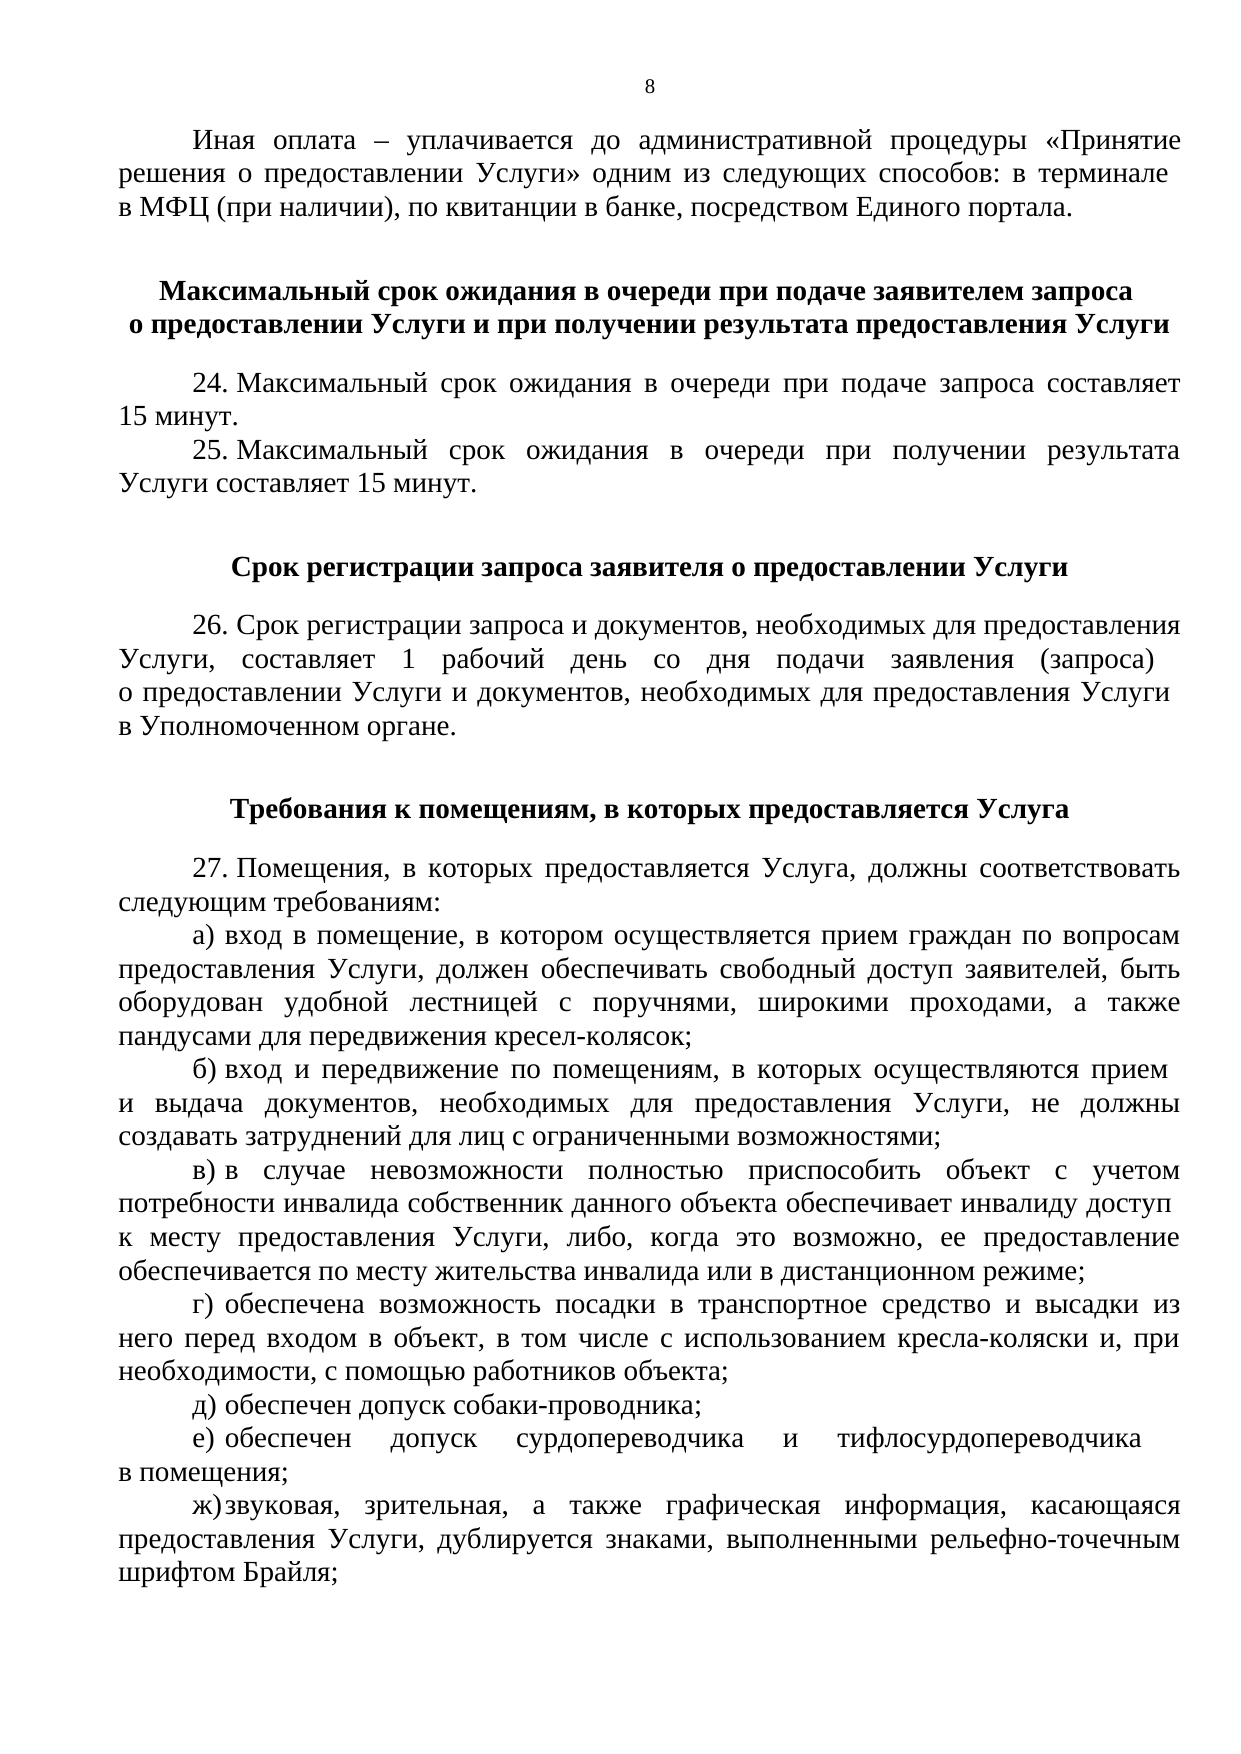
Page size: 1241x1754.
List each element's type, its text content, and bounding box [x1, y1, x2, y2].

list Максимальный срок ожидания в очереди при подаче запроса составляет 15 минут. [118, 365, 1181, 432]
list Срок регистрации запроса и документов, необходимых для предоставления Услуги, составляет 1 рабочий день со дня подачи заявления (запроса) о предоставлении Услуги и документов, необходимых для предоставления Услуги в Уполномоченном органе. [118, 607, 1181, 742]
text Требования к помещениям, в которых предоставляется Услуга [118, 792, 1181, 825]
list обеспечена возможность посадки в транспортное средство и высадки из него перед входом в объект, в том числе с использованием кресла-коляски и, при необходимости, с помощью работников объекта; [118, 1286, 1181, 1387]
list обеспечен допуск сурдопереводчика и тифлосурдопереводчика в помещения; [118, 1420, 1181, 1487]
list вход и передвижение по помещениям, в которых осуществляются прием и выдача документов, необходимых для предоставления Услуги, не должны создавать затруднений для лиц с ограниченными возможностями; [118, 1051, 1181, 1152]
list Помещения, в которых предоставляется Услуга, должны соответствовать следующим требованиям: [118, 850, 1181, 917]
list Максимальный срок ожидания в очереди при получении результата Услуги составляет 15 минут. [118, 432, 1181, 499]
text Максимальный срок ожидания в очереди при подаче заявителем запроса о предоставлении Услуги и при получении результата предоставления Услуги [118, 273, 1181, 340]
list звуковая, зрительная, а также графическая информация, касающаяся предоставления Услуги, дублируется знаками, выполненными рельефно-точечным шрифтом Брайля; [118, 1487, 1181, 1588]
list обеспечен допуск собаки-проводника; [118, 1387, 1181, 1420]
text Иная оплата – уплачивается до административной процедуры «Принятие решения о предоставлении Услуги» одним из следующих способов: в терминале в МФЦ (при наличии), по квитанции в банке, посредством Единого портала. [118, 122, 1181, 223]
list вход в помещение, в котором осуществляется прием граждан по вопросам предоставления Услуги, должен обеспечивать свободный доступ заявителей, быть оборудован удобной лестницей с поручнями, широкими проходами, а также пандусами для передвижения кресел-колясок; [118, 917, 1181, 1051]
text Срок регистрации запроса заявителя о предоставлении Услуги [118, 549, 1181, 582]
list в случае невозможности полностью приспособить объект с учетом потребности инвалида собственник данного объекта обеспечивает инвалиду доступ к месту предоставления Услуги, либо, когда это возможно, ее предоставление обеспечивается по месту жительства инвалида или в дистанционном режиме; [118, 1152, 1181, 1286]
